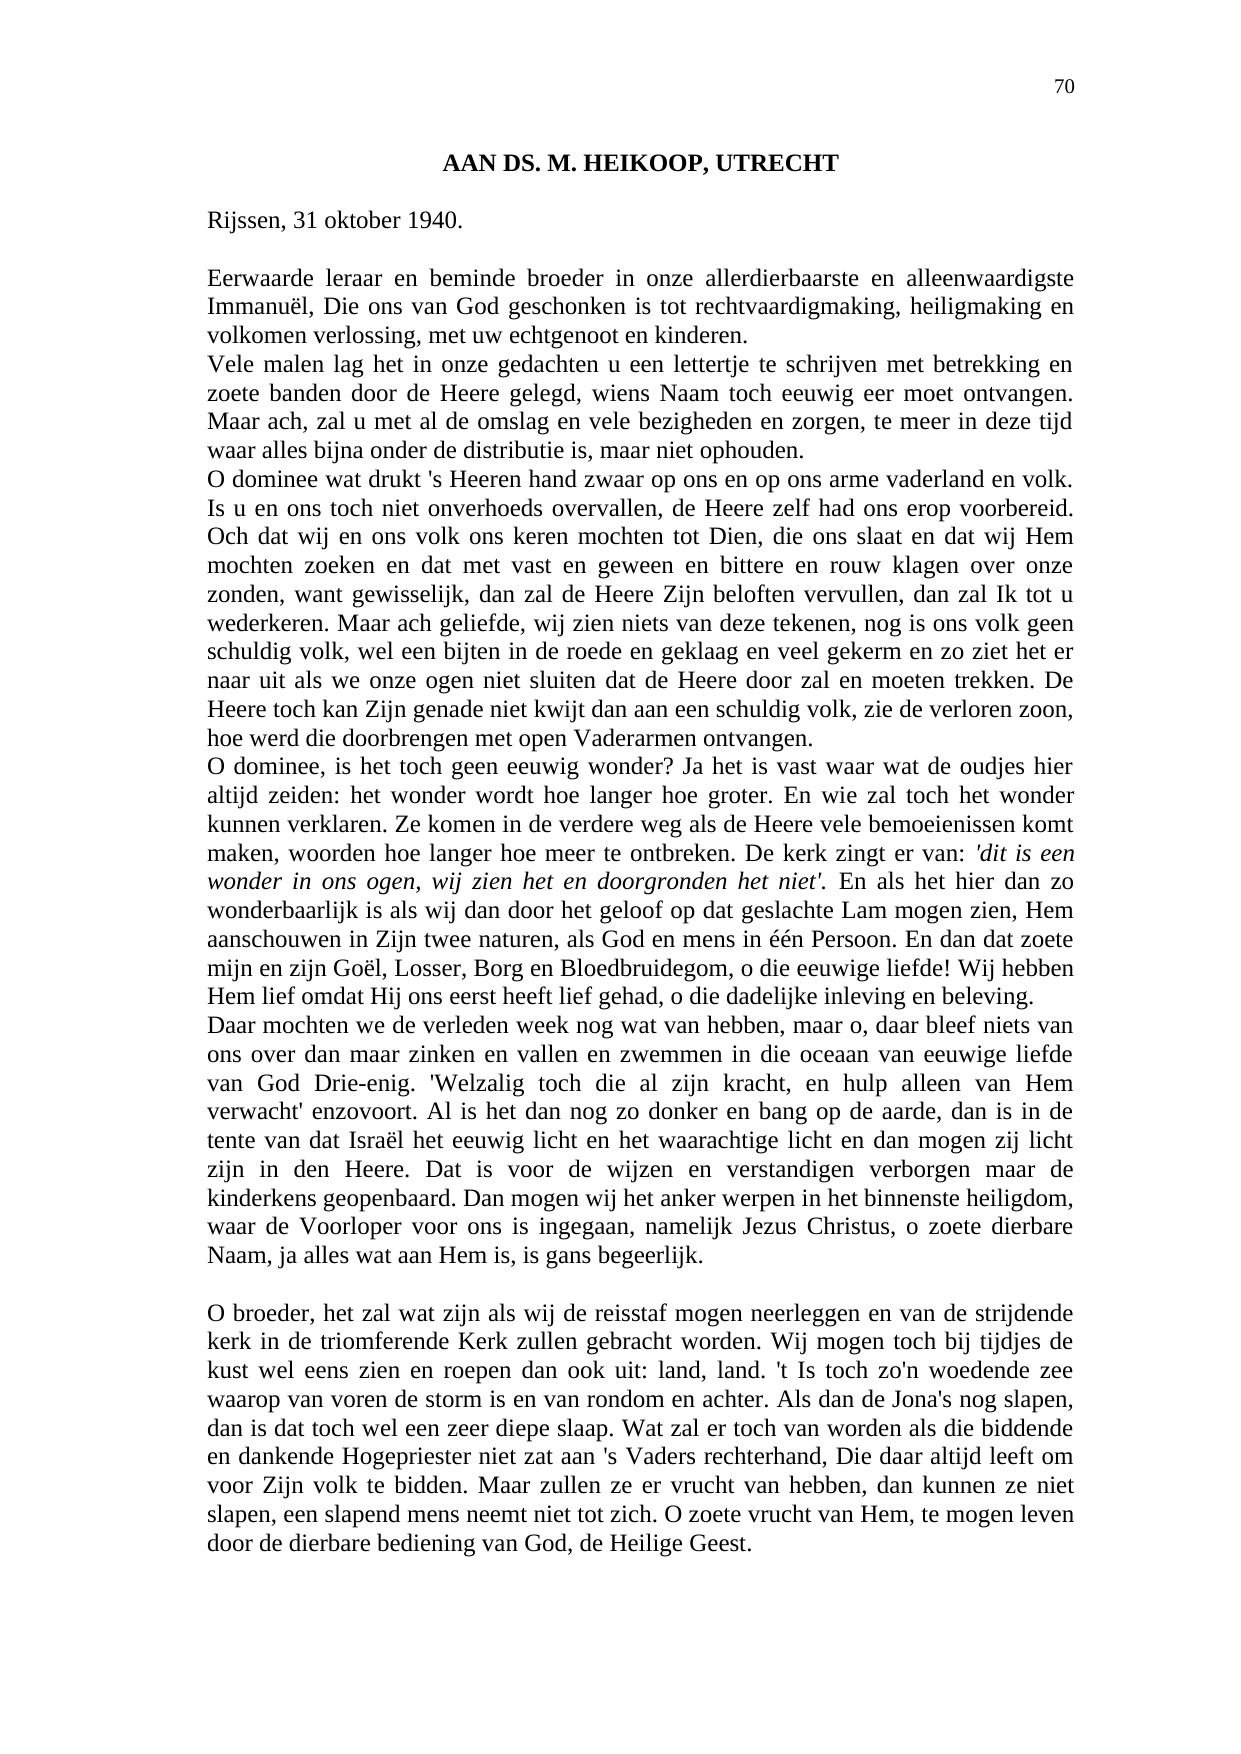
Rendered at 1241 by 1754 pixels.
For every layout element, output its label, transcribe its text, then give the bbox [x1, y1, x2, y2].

text Eerwaarde leraar en beminde broeder in onze allerdierbaarste en alleenwaardigste Immanuël, Die ons van God geschonken is tot rechtvaardigmaking, heiligmaking en volkomen verlossing, met uw echtgenoot en kinderen. [207, 263, 1075, 349]
text AAN DS. M. HEIKOOP, UTRECHT [207, 148, 1075, 176]
text Daar mochten we de verleden week nog wat van hebben, maar o, daar bleef niets van ons over dan maar zinken en vallen en zwemmen in die oceaan van eeuwige liefde van God Drie-enig. 'Welzalig toch die al zijn kracht, en hulp alleen van Hem verwacht' enzovoort. Al is het dan nog zo donker en bang op de aarde, dan is in de tente van dat Israël het eeuwig licht en het waarachtige licht en dan mogen zij licht zijn in den Heere. Dat is voor de wijzen en verstandigen verborgen maar de kinderkens geopenbaard. Dan mogen wij het anker werpen in het binnenste heiligdom, waar de Voorloper voor ons is ingegaan, namelijk Jezus Christus, o zoete dierbare Naam, ja alles wat aan Hem is, is gans begeerlijk. [207, 1010, 1075, 1269]
text Vele malen lag het in onze gedachten u een lettertje te schrijven met betrekking en zoete banden door de Heere gelegd, wiens Naam toch eeuwig eer moet ontvangen. Maar ach, zal u met al de omslag en vele bezigheden en zorgen, te meer in deze tijd waar alles bijna onder de distributie is, maar niet ophouden. [207, 349, 1075, 464]
text O dominee, is het toch geen eeuwig wonder? Ja het is vast waar wat de oudjes hier altijd zeiden: het wonder wordt hoe langer hoe groter. En wie zal toch het wonder kunnen verklaren. Ze komen in de verdere weg als de Heere vele bemoeienissen komt maken, woorden hoe langer hoe meer te ontbreken. De kerk zingt er van: 'dit is een wonder in ons ogen, wij zien het en doorgronden het niet'. En als het hier dan zo wonderbaarlijk is als wij dan door het geloof op dat geslachte Lam mogen zien, Hem aanschouwen in Zijn twee naturen, als God en mens in één Persoon. En dan dat zoete mijn en zijn Goël, Losser, Borg en Bloedbruidegom, o die eeuwige liefde! Wij hebben Hem lief omdat Hij ons eerst heeft lief gehad, o die dadelijke inleving en beleving. [207, 751, 1075, 1010]
text Rijssen, 31 oktober 1940. [207, 205, 1075, 234]
text O broeder, het zal wat zijn als wij de reisstaf mogen neerleggen en van de strijdende kerk in de triomferende Kerk zullen gebracht worden. Wij mogen toch bij tijdjes de kust wel eens zien en roepen dan ook uit: land, land. 't Is toch zo'n woedende zee waarop van voren de storm is en van rondom en achter. Als dan de Jona's nog slapen, dan is dat toch wel een zeer diepe slaap. Wat zal er toch van worden als die biddende en dankende Hogepriester niet zat aan 's Vaders rechterhand, Die daar altijd leeft om voor Zijn volk te bidden. Maar zullen ze er vrucht van hebben, dan kunnen ze niet slapen, een slapend mens neemt niet tot zich. O zoete vrucht van Hem, te mogen leven door de dierbare bediening van God, de Heilige Geest. [207, 1298, 1075, 1556]
text O dominee wat drukt 's Heeren hand zwaar op ons en op ons arme vaderland en volk. Is u en ons toch niet onverhoeds overvallen, de Heere zelf had ons erop voorbereid. Och dat wij en ons volk ons keren mochten tot Dien, die ons slaat en dat wij Hem mochten zoeken en dat met vast en geween en bittere en rouw klagen over onze zonden, want gewisselijk, dan zal de Heere Zijn beloften vervullen, dan zal Ik tot u wederkeren. Maar ach geliefde, wij zien niets van deze tekenen, nog is ons volk geen schuldig volk, wel een bijten in de roede en geklaag en veel gekerm en zo ziet het er naar uit als we onze ogen niet sluiten dat de Heere door zal en moeten trekken. De Heere toch kan Zijn genade niet kwijt dan aan een schuldig volk, zie de verloren zoon, hoe werd die doorbrengen met open Vaderarmen ontvangen. [207, 464, 1075, 751]
